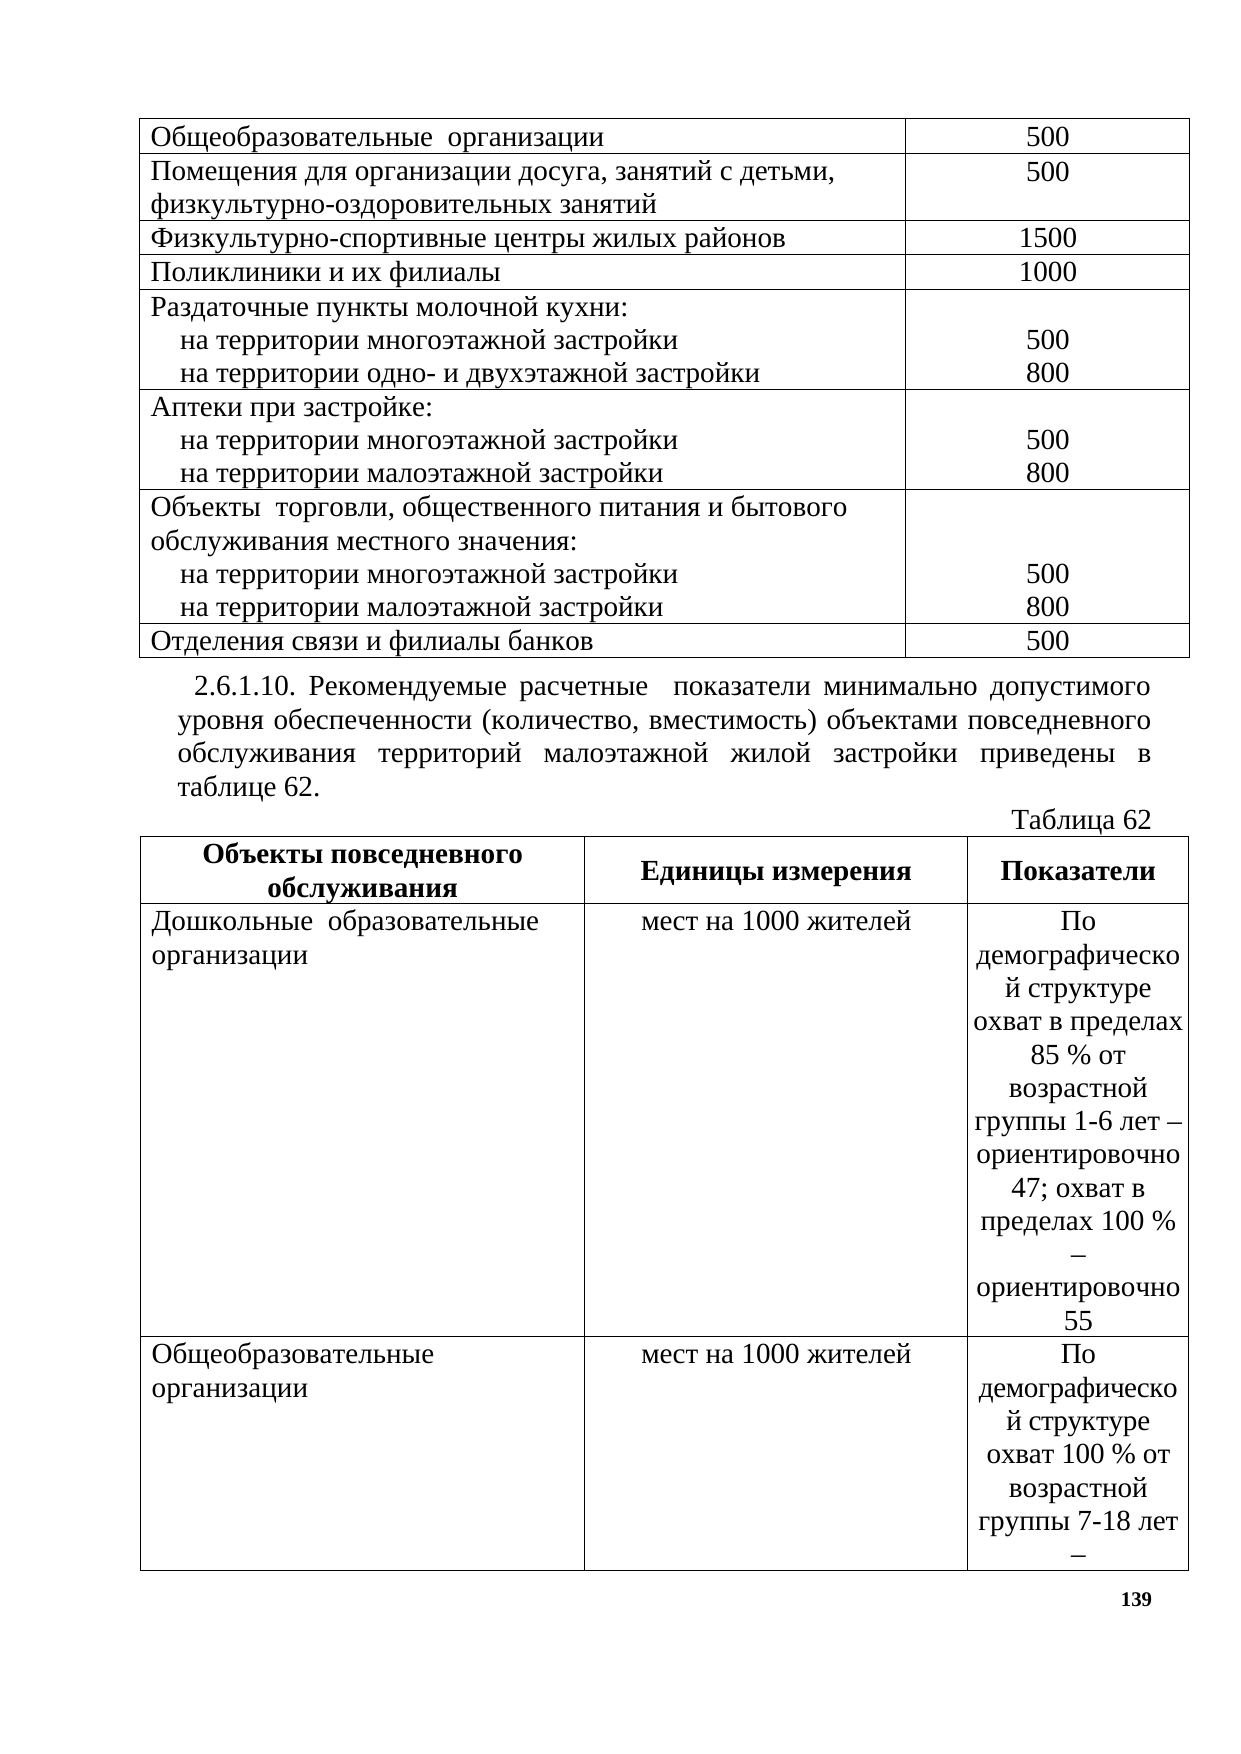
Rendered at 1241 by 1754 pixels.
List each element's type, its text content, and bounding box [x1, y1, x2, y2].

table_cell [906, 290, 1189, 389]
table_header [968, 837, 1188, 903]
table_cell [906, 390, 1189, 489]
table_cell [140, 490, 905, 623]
text Таблица 62 [177, 803, 1152, 836]
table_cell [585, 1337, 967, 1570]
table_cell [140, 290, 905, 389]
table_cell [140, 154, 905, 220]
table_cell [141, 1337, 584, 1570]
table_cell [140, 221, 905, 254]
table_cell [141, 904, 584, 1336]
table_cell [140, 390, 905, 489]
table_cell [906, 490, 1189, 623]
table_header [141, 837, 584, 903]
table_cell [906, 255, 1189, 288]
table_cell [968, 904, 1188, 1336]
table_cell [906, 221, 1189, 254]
text 2.6.1.10. Рекомендуемые расчетные показатели минимально допустимого уровня обеспеченности (количество, вместимость) объектами повседневного обслуживания территорий малоэтажной жилой застройки приведены в таблице 62. [177, 668, 1152, 803]
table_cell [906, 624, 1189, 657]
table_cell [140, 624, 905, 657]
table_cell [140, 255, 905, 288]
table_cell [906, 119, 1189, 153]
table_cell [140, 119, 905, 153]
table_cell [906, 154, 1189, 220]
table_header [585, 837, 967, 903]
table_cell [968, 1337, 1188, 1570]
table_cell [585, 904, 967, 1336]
